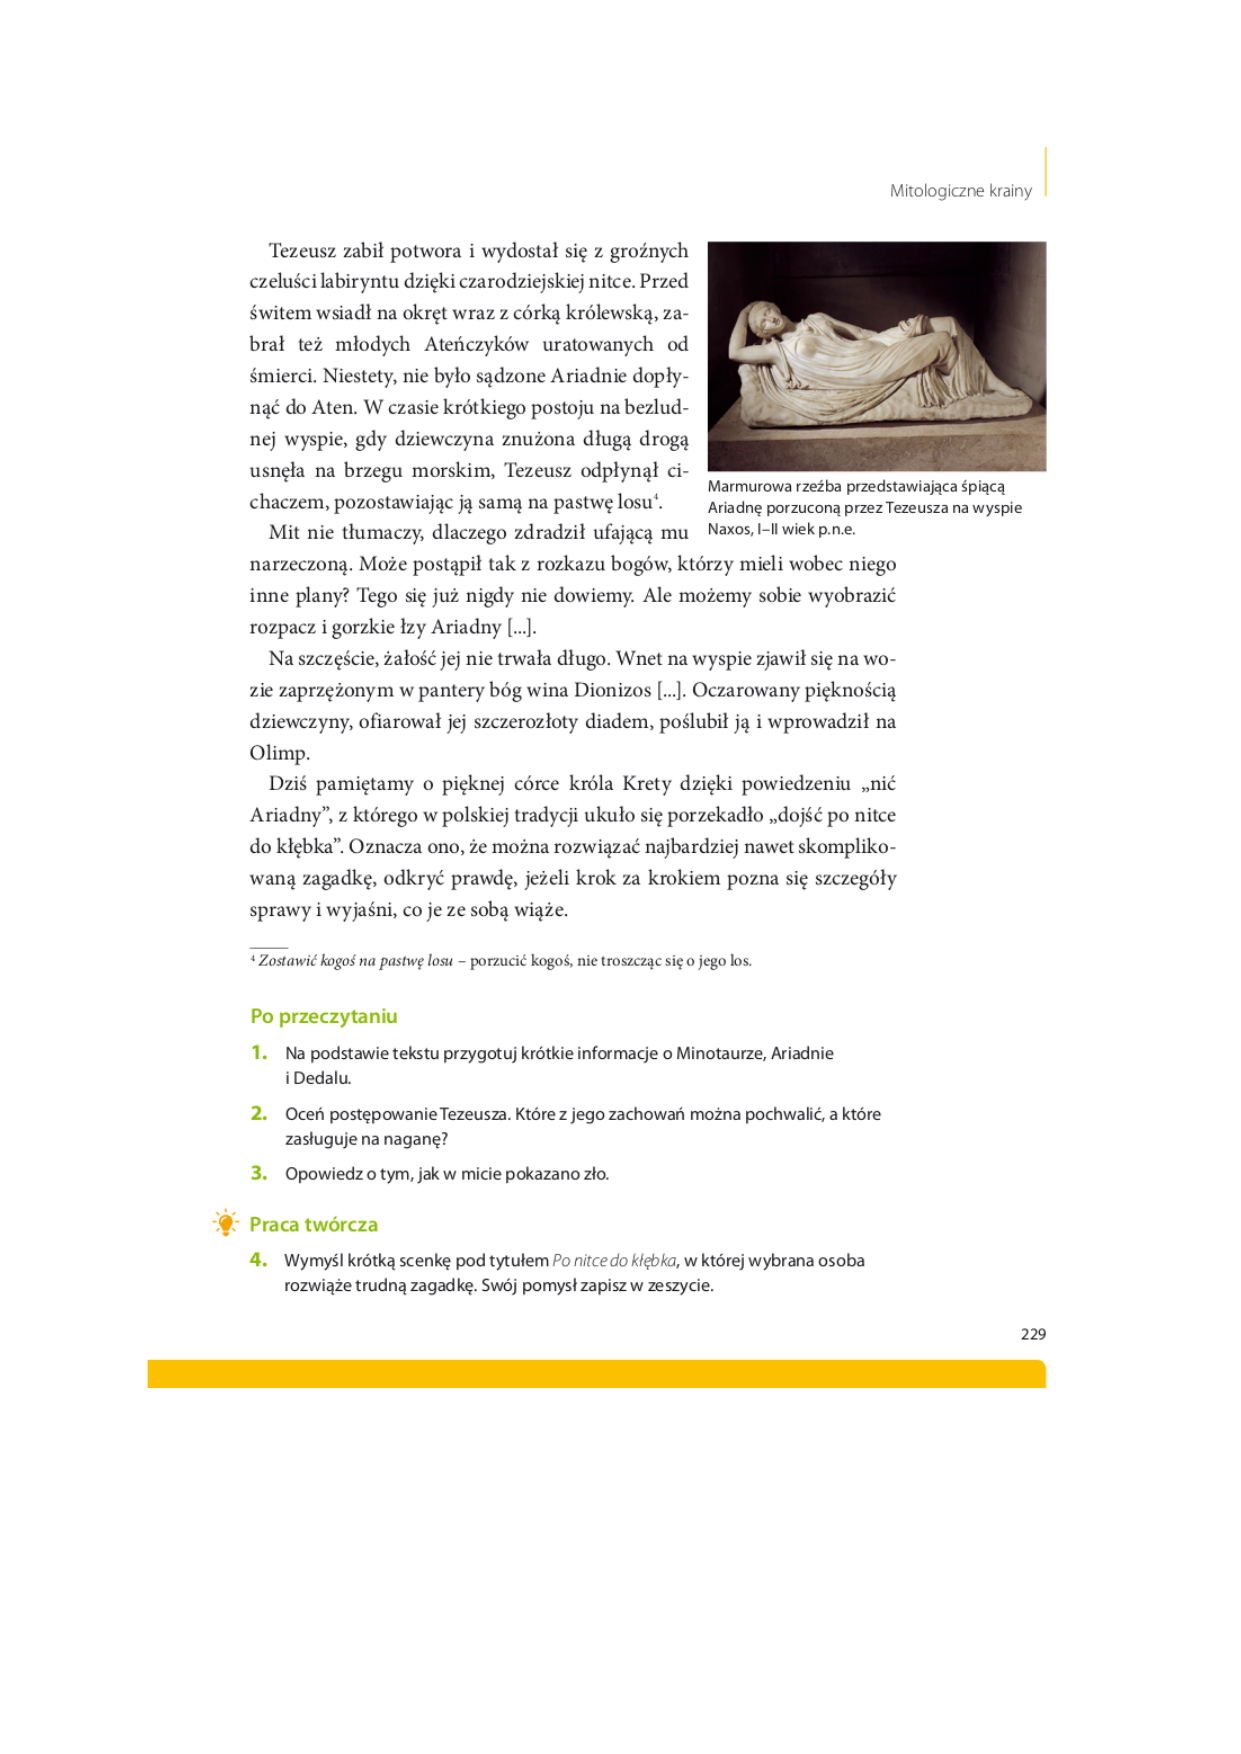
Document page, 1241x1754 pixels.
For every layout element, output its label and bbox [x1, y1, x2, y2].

picture [147, 147, 1093, 1388]
